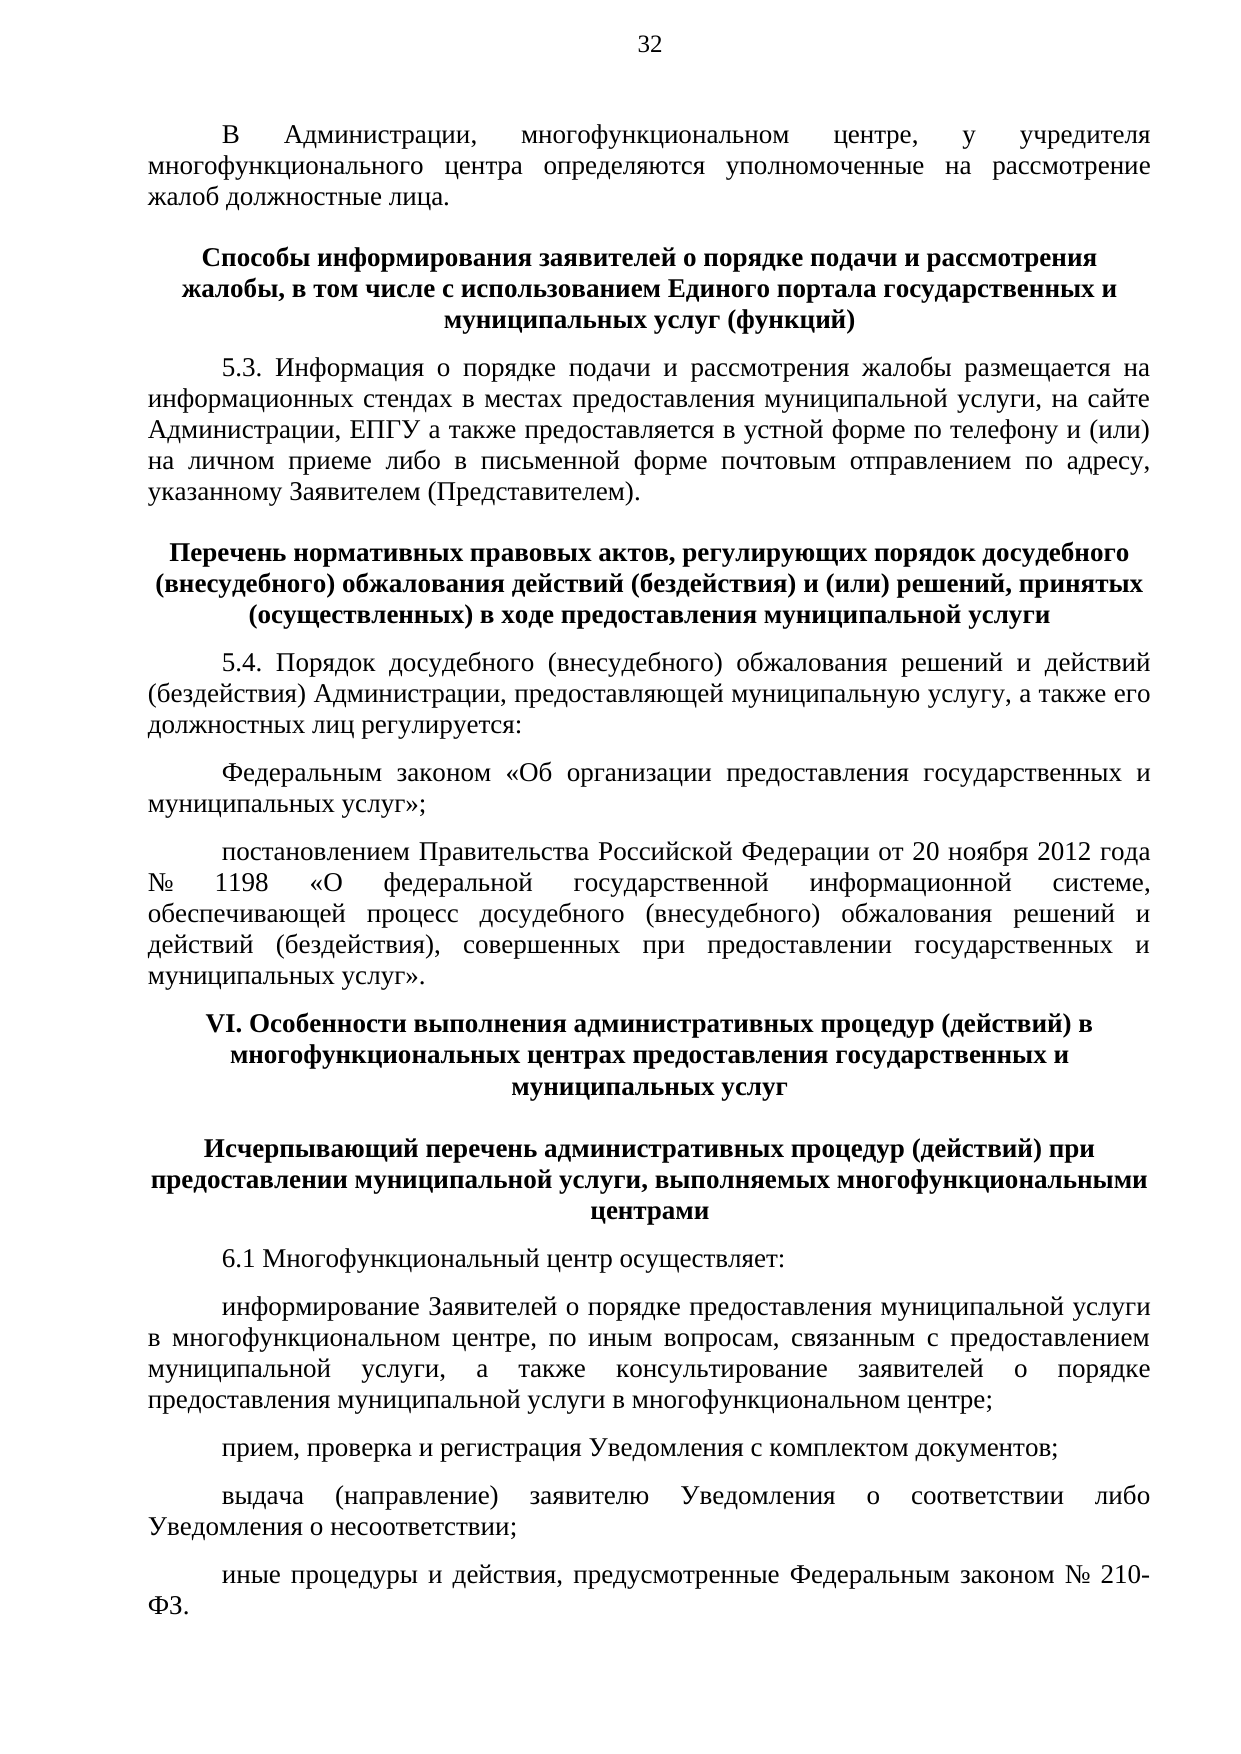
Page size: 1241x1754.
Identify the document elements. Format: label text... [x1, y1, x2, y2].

text 5.4. Порядок досудебного (внесудебного) обжалования решений и действий (бездействия) Администрации, предоставляющей муниципальную услугу, а также его должностных лиц регулируется: [148, 646, 1152, 739]
text Федеральным законом «Об организации предоставления государственных и муниципальных услуг»; [148, 756, 1152, 818]
text В Администрации, многофункциональном центре, у учредителя многофункционального центра определяются уполномоченные на рассмотрение жалоб должностные лица. [148, 118, 1152, 212]
text 5.3. Информация о порядке подачи и рассмотрения жалобы размещается на информационных стендах в местах предоставления муниципальной услуги, на сайте Администрации, ЕПГУ а также предоставляется в устной форме по телефону и (или) на личном приеме либо в письменной форме почтовым отправлением по адресу, указанному Заявителем (Представителем). [148, 351, 1152, 507]
text информирование Заявителей о порядке предоставления муниципальной услуги в многофункциональном центре, по иным вопросам, связанным с предоставлением муниципальной услуги, а также консультирование заявителей о порядке предоставления муниципальной услуги в многофункциональном центре; [148, 1290, 1152, 1414]
text Исчерпывающий перечень административных процедур (действий) при предоставлении муниципальной услуги, выполняемых многофункциональными центрами [148, 1132, 1152, 1225]
text иные процедуры и действия, предусмотренные Федеральным законом № 210-ФЗ. [148, 1558, 1152, 1620]
text VI. Особенности выполнения административных процедур (действий) в многофункциональных центрах предоставления государственных и муниципальных услуг [148, 1007, 1152, 1101]
text Перечень нормативных правовых актов, регулирующих порядок досудебного (внесудебного) обжалования действий (бездействия) и (или) решений, принятых (осуществленных) в ходе предоставления муниципальной услуги [148, 536, 1152, 629]
text выдача (направление) заявителю Уведомления о соответствии либо Уведомления о несоответствии; [148, 1479, 1152, 1541]
text постановлением Правительства Российской Федерации от 20 ноября 2012 года № 1198 «О федеральной государственной информационной системе, обеспечивающей процесс досудебного (внесудебного) обжалования решений и действий (бездействия), совершенных при предоставлении государственных и муниципальных услуг». [148, 835, 1152, 991]
text 6.1 Многофункциональный центр осуществляет: [148, 1242, 1152, 1273]
text прием, проверка и регистрация Уведомления с комплектом документов; [148, 1431, 1152, 1462]
text Способы информирования заявителей о порядке подачи и рассмотрения жалобы, в том числе с использованием Единого портала государственных и муниципальных услуг (функций) [148, 241, 1152, 334]
